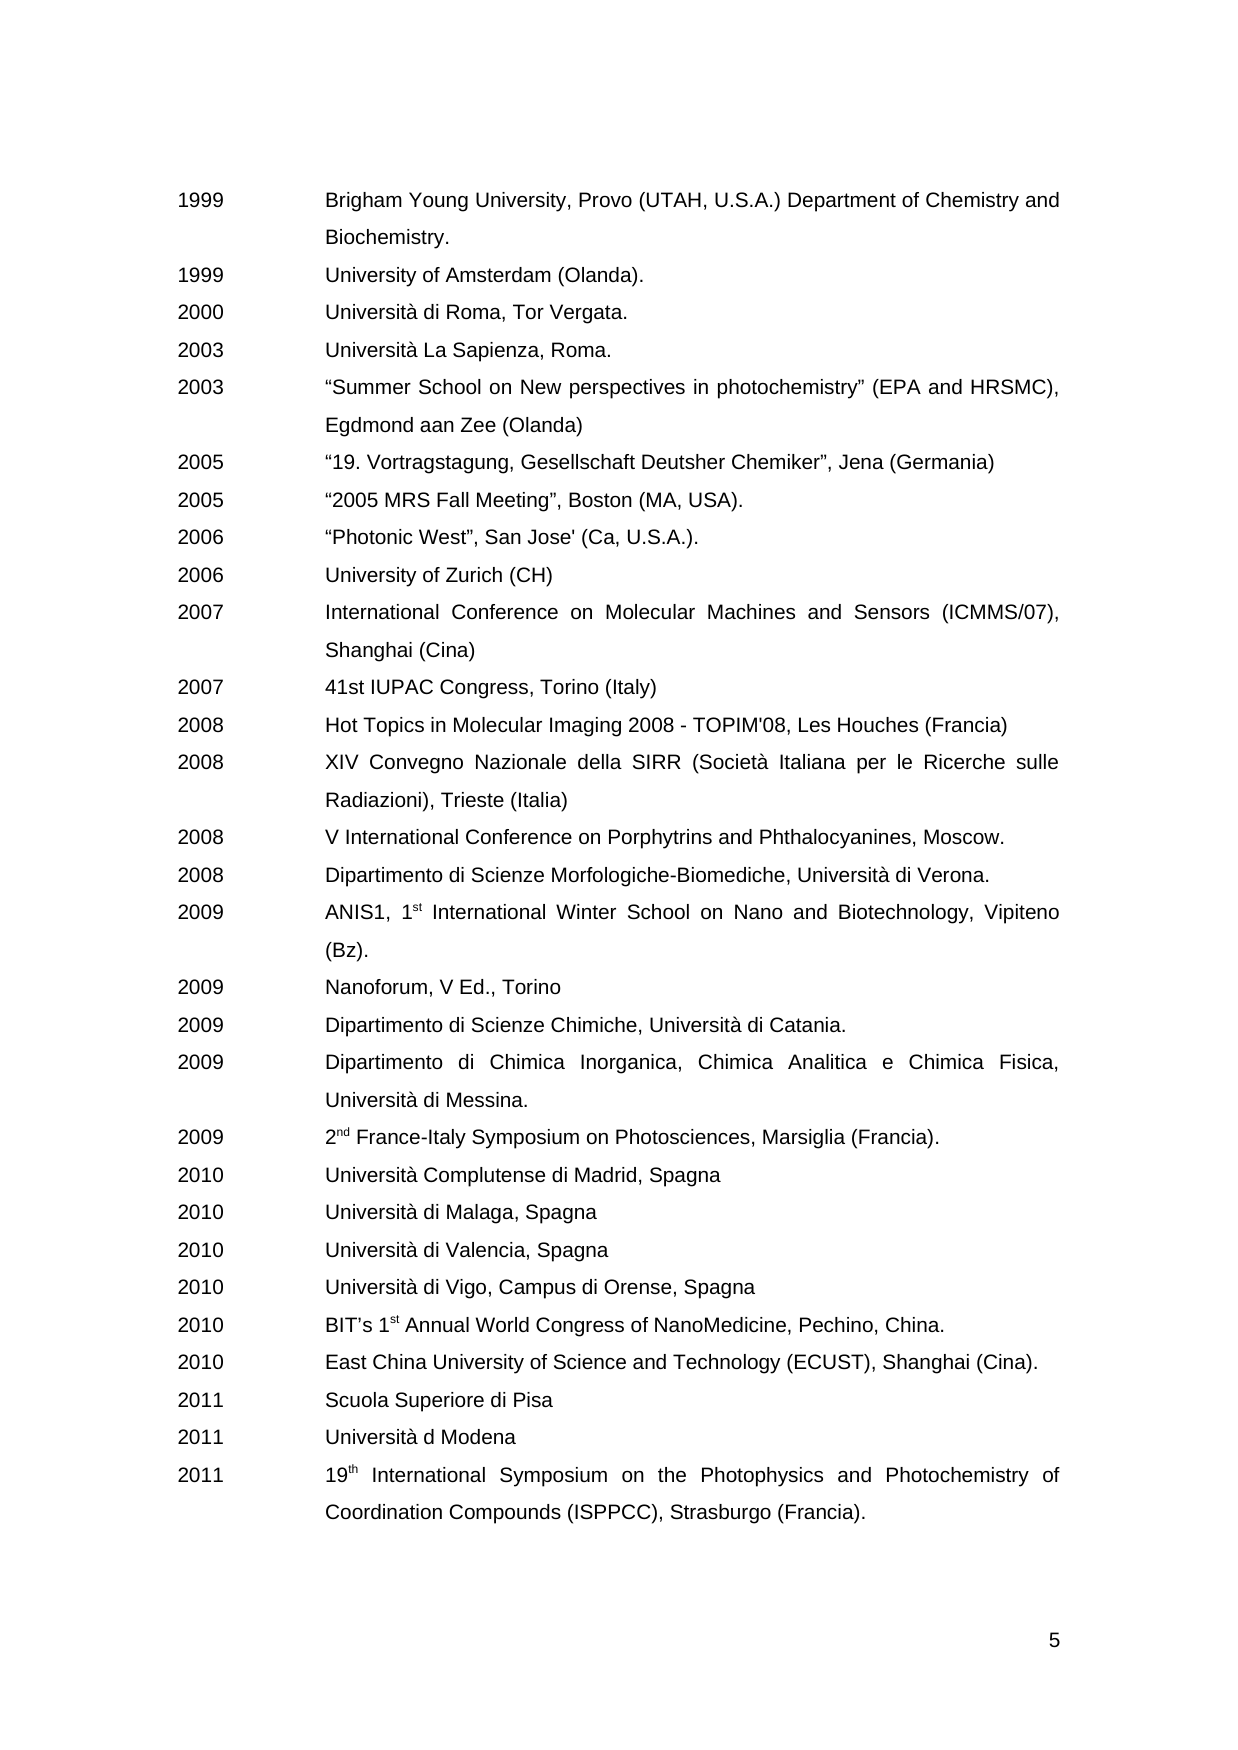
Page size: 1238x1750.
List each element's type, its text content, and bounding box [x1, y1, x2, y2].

text 2011 Scuola Superiore di Pisa [177, 1377, 1060, 1415]
text 2005 “2005 MRS Fall Meeting”, Boston (MA, USA). [177, 477, 1060, 515]
text 2008 Hot Topics in Molecular Imaging 2008 - TOPIM'08, Les Houches (Francia) [177, 702, 1060, 740]
text 2010 Università di Valencia, Spagna [177, 1227, 1060, 1265]
text 2009 ANIS1, 1st International Winter School on Nano and Biotechnology, Vipiteno (Bz). [177, 890, 1060, 965]
text 2005 “19. Vortragstagung, Gesellschaft Deutsher Chemiker”, Jena (Germania) [177, 440, 1060, 477]
text 2007 41st IUPAC Congress, Torino (Italy) [177, 665, 1060, 702]
text 2003 Università La Sapienza, Roma. [177, 327, 1060, 365]
text 2003 “Summer School on New perspectives in photochemistry” (EPA and HRSMC), Egdmond aan Zee (Olanda) [177, 365, 1060, 440]
text 2000 Università di Roma, Tor Vergata. [177, 290, 1060, 327]
text 1999 University of Amsterdam (Olanda). [177, 252, 1060, 290]
text 2011 Università d Modena [177, 1415, 1060, 1452]
text 1999 Brigham Young University, Provo (UTAH, U.S.A.) Department of Chemistry and Biochemistry. [177, 177, 1060, 252]
text 2010 Università di Malaga, Spagna [177, 1190, 1060, 1227]
text 2009 Dipartimento di Chimica Inorganica, Chimica Analitica e Chimica Fisica, Università di Messina. [177, 1040, 1060, 1115]
text 2008 XIV Convegno Nazionale della SIRR (Società Italiana per le Ricerche sulle Radiazioni), Trieste (Italia) [177, 740, 1060, 815]
text 2009 Nanoforum, V Ed., Torino [177, 965, 1060, 1002]
text 2011 19th International Symposium on the Photophysics and Photochemistry of Coordination Compounds (ISPPCC), Strasburgo (Francia). [177, 1452, 1060, 1527]
text 2009 Dipartimento di Scienze Chimiche, Università di Catania. [177, 1002, 1060, 1040]
text 2010 Università Complutense di Madrid, Spagna [177, 1152, 1060, 1190]
text 2006 “Photonic West”, San Jose' (Ca, U.S.A.). [177, 515, 1060, 552]
text 2010 BIT’s 1st Annual World Congress of NanoMedicine, Pechino, China. [177, 1302, 1060, 1340]
text 2009 2nd France-Italy Symposium on Photosciences, Marsiglia (Francia). [177, 1115, 1060, 1152]
text 2008 Dipartimento di Scienze Morfologiche-Biomediche, Università di Verona. [177, 852, 1060, 890]
text 2010 East China University of Science and Technology (ECUST), Shanghai (Cina). [177, 1340, 1060, 1377]
text 2010 Università di Vigo, Campus di Orense, Spagna [177, 1265, 1060, 1302]
text 2008 V International Conference on Porphytrins and Phthalocyanines, Moscow. [177, 815, 1060, 852]
text 2006 University of Zurich (CH) [177, 552, 1060, 590]
text 2007 International Conference on Molecular Machines and Sensors (ICMMS/07), Shanghai (Cina) [177, 590, 1060, 665]
